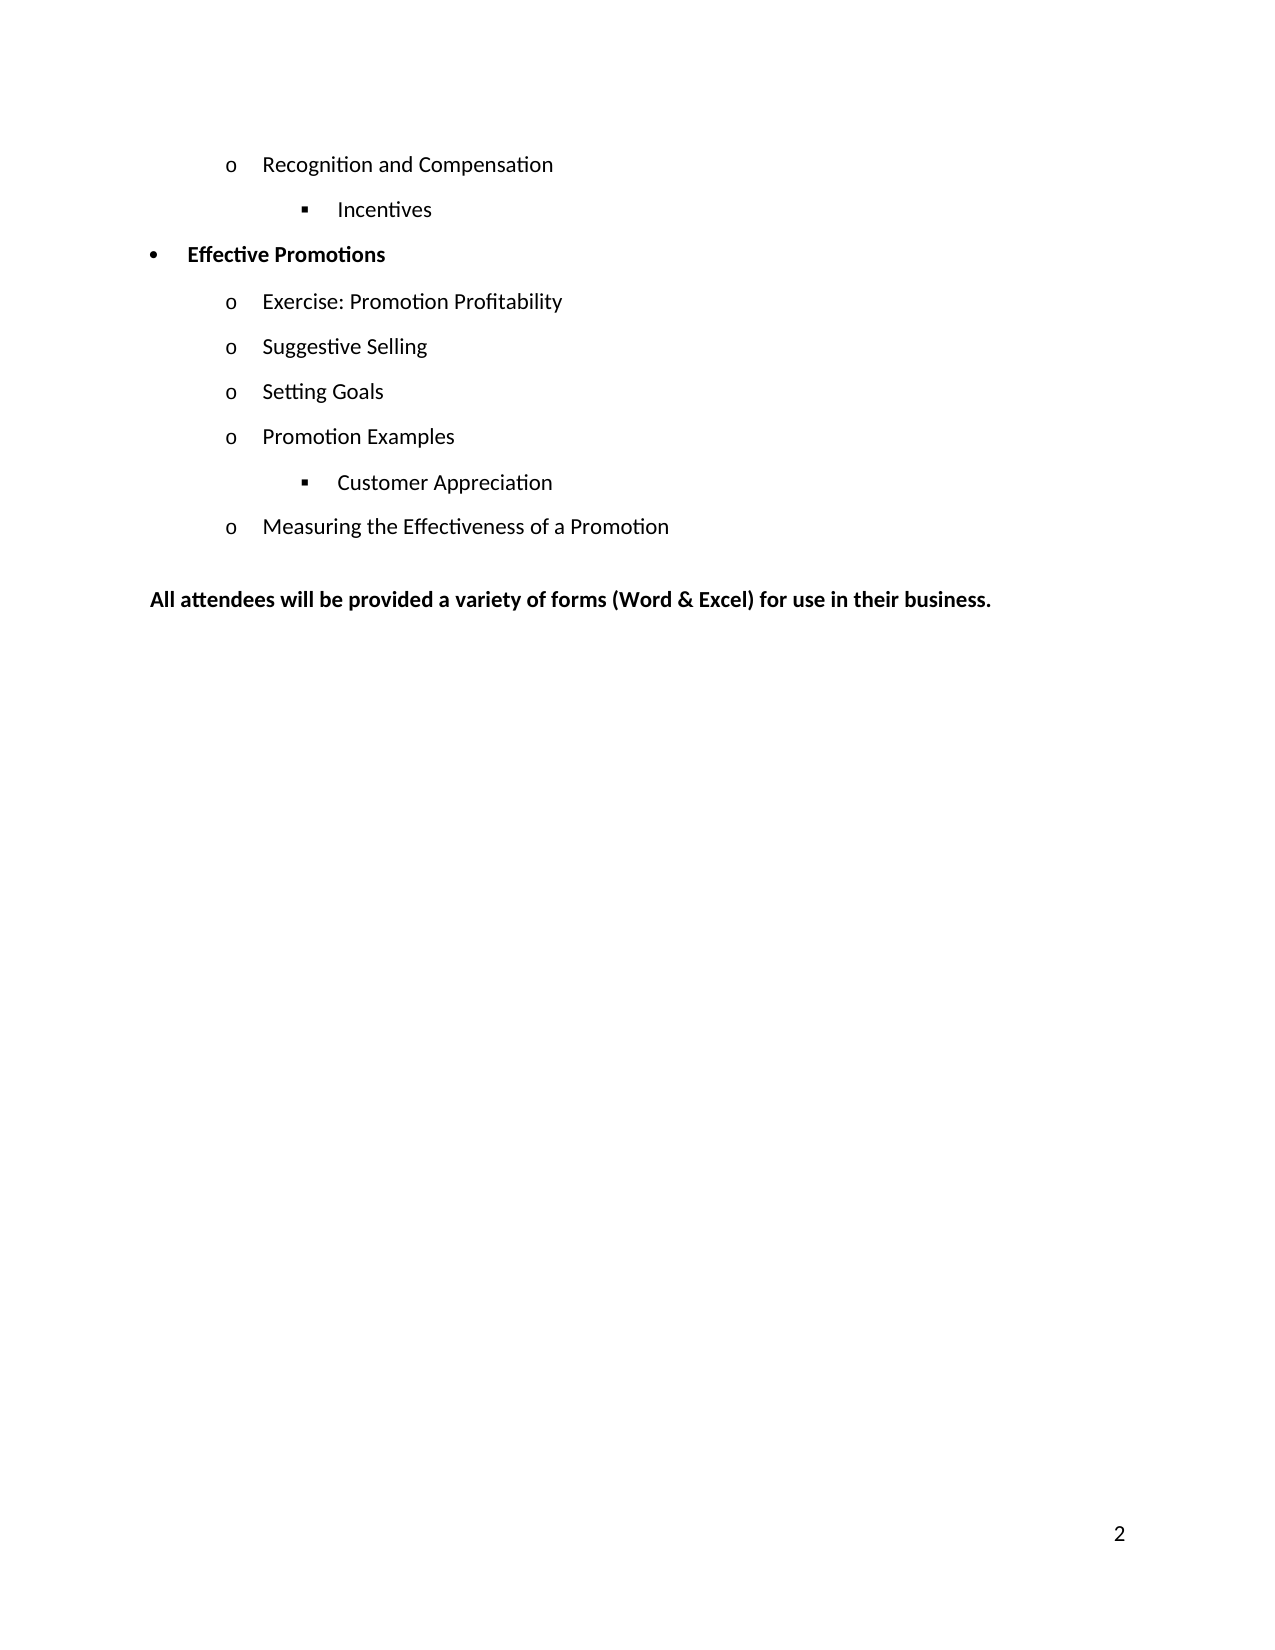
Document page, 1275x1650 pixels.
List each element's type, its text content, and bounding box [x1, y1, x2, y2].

list Promotion Examples﻿ [225, 422, 1125, 451]
list Customer Appreciation﻿ [300, 468, 1125, 496]
text All attendees will be provided a variety of forms (Word & Excel) for use in their business. [150, 586, 1125, 613]
list Recognition and Compensation [225, 150, 1125, 178]
list Setting Goals﻿ [225, 377, 1125, 406]
list Measuring the Effectiveness of a Promotion [225, 512, 1125, 569]
list Effective Promotions﻿ [150, 240, 1125, 268]
list Incentives﻿ [300, 195, 1125, 223]
list Exercise: Promotion Profitability﻿ [225, 287, 1125, 315]
list Suggestive Selling﻿ [225, 332, 1125, 361]
